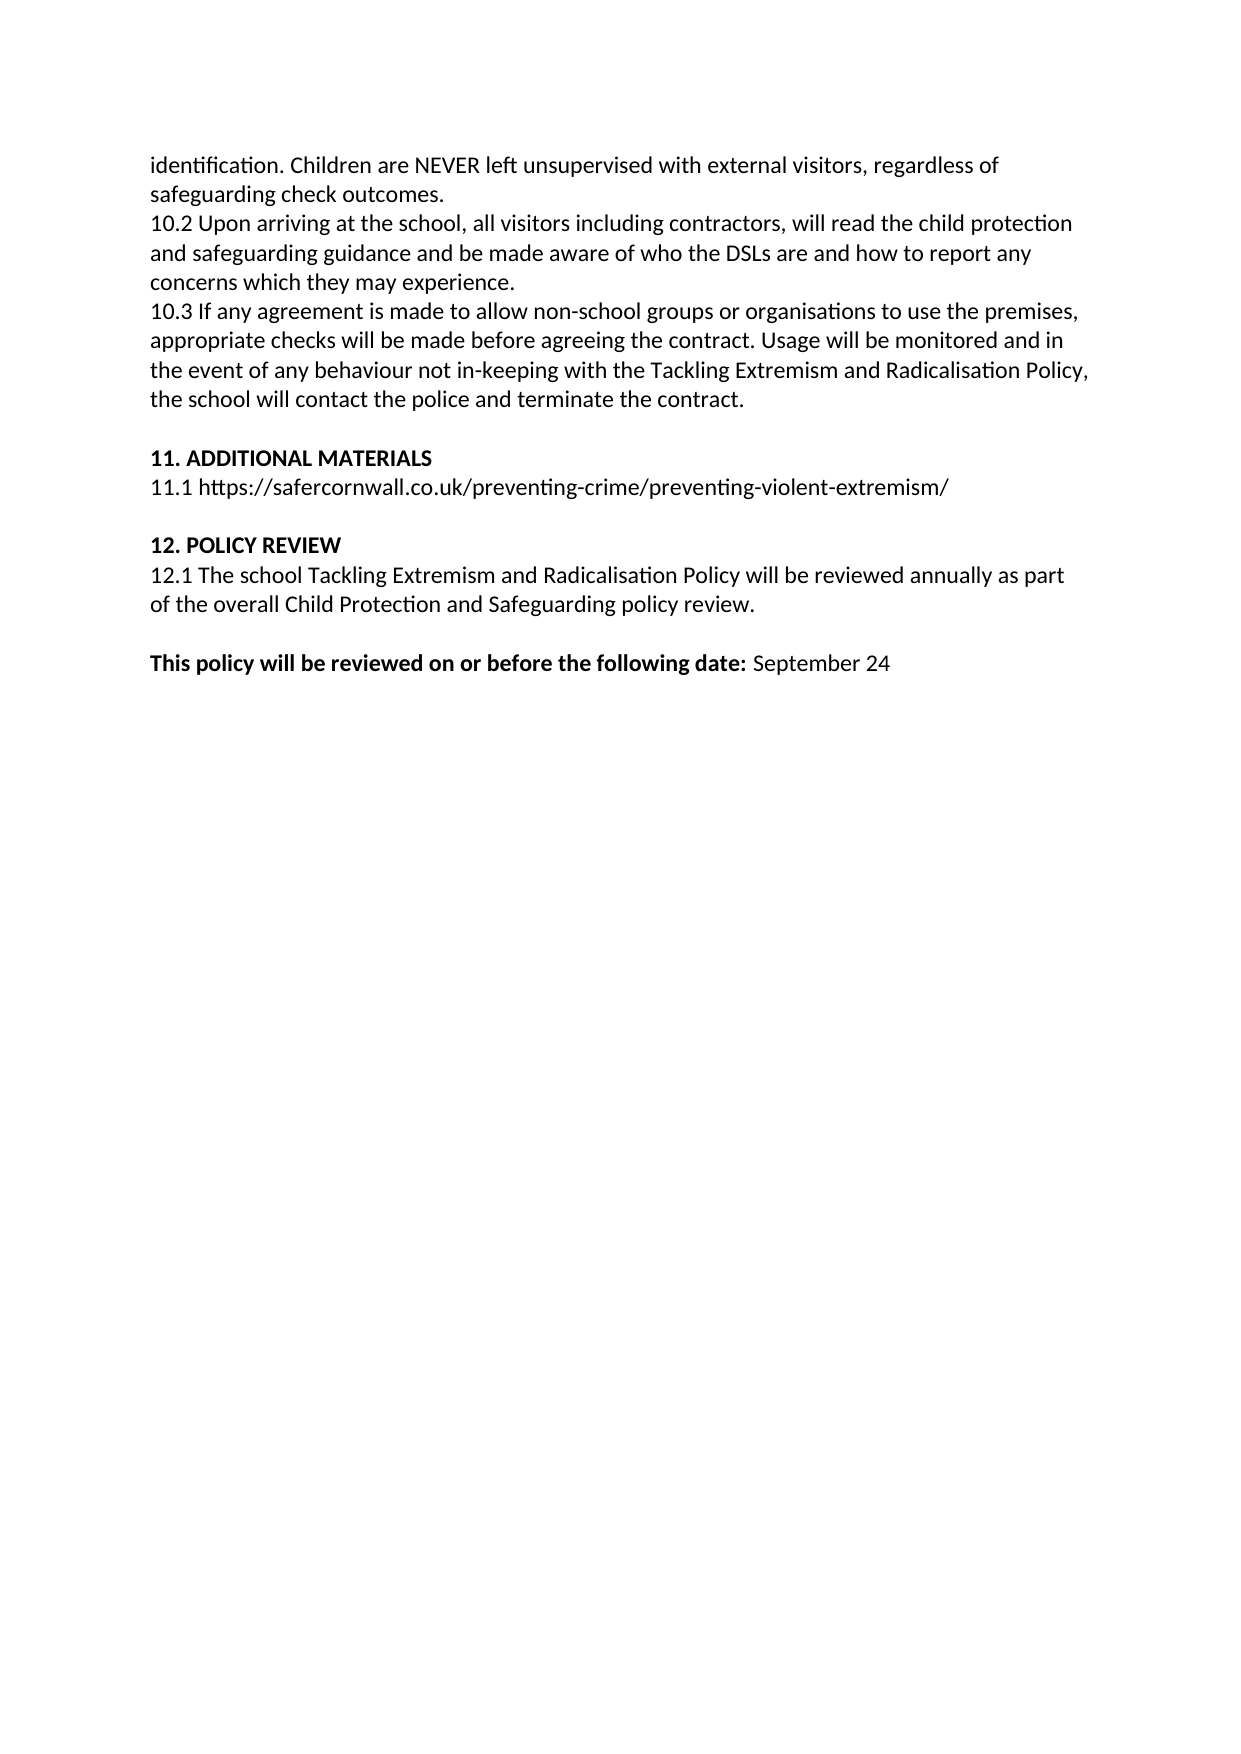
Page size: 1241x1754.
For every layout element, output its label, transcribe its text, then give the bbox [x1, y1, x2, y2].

text This policy will be reviewed on or before the following date: September 24 [150, 648, 1090, 677]
text 12. POLICY REVIEW [150, 531, 1090, 560]
text 12.1 The school Tackling Extremism and Radicalisation Policy will be reviewed annually as part of the overall Child Protection and Safeguarding policy review. [150, 560, 1090, 618]
text 10.3 If any agreement is made to allow non-school groups or organisations to use the premises, appropriate checks will be made before agreeing the contract. Usage will be monitored and in the event of any behaviour not in-keeping with the Tackling Extremism and Radicalisation Policy, the school will contact the police and terminate the contract. [150, 296, 1090, 413]
text 10.2 Upon arriving at the school, all visitors including contractors, will read the child protection and safeguarding guidance and be made aware of who the DSLs are and how to report any concerns which they may experience. [150, 208, 1090, 296]
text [150, 150, 1090, 208]
text 11.1 https://safercornwall.co.uk/preventing-crime/preventing-violent-extremism/ [150, 472, 1090, 501]
text 11. ADDITIONAL MATERIALS [150, 443, 1090, 472]
